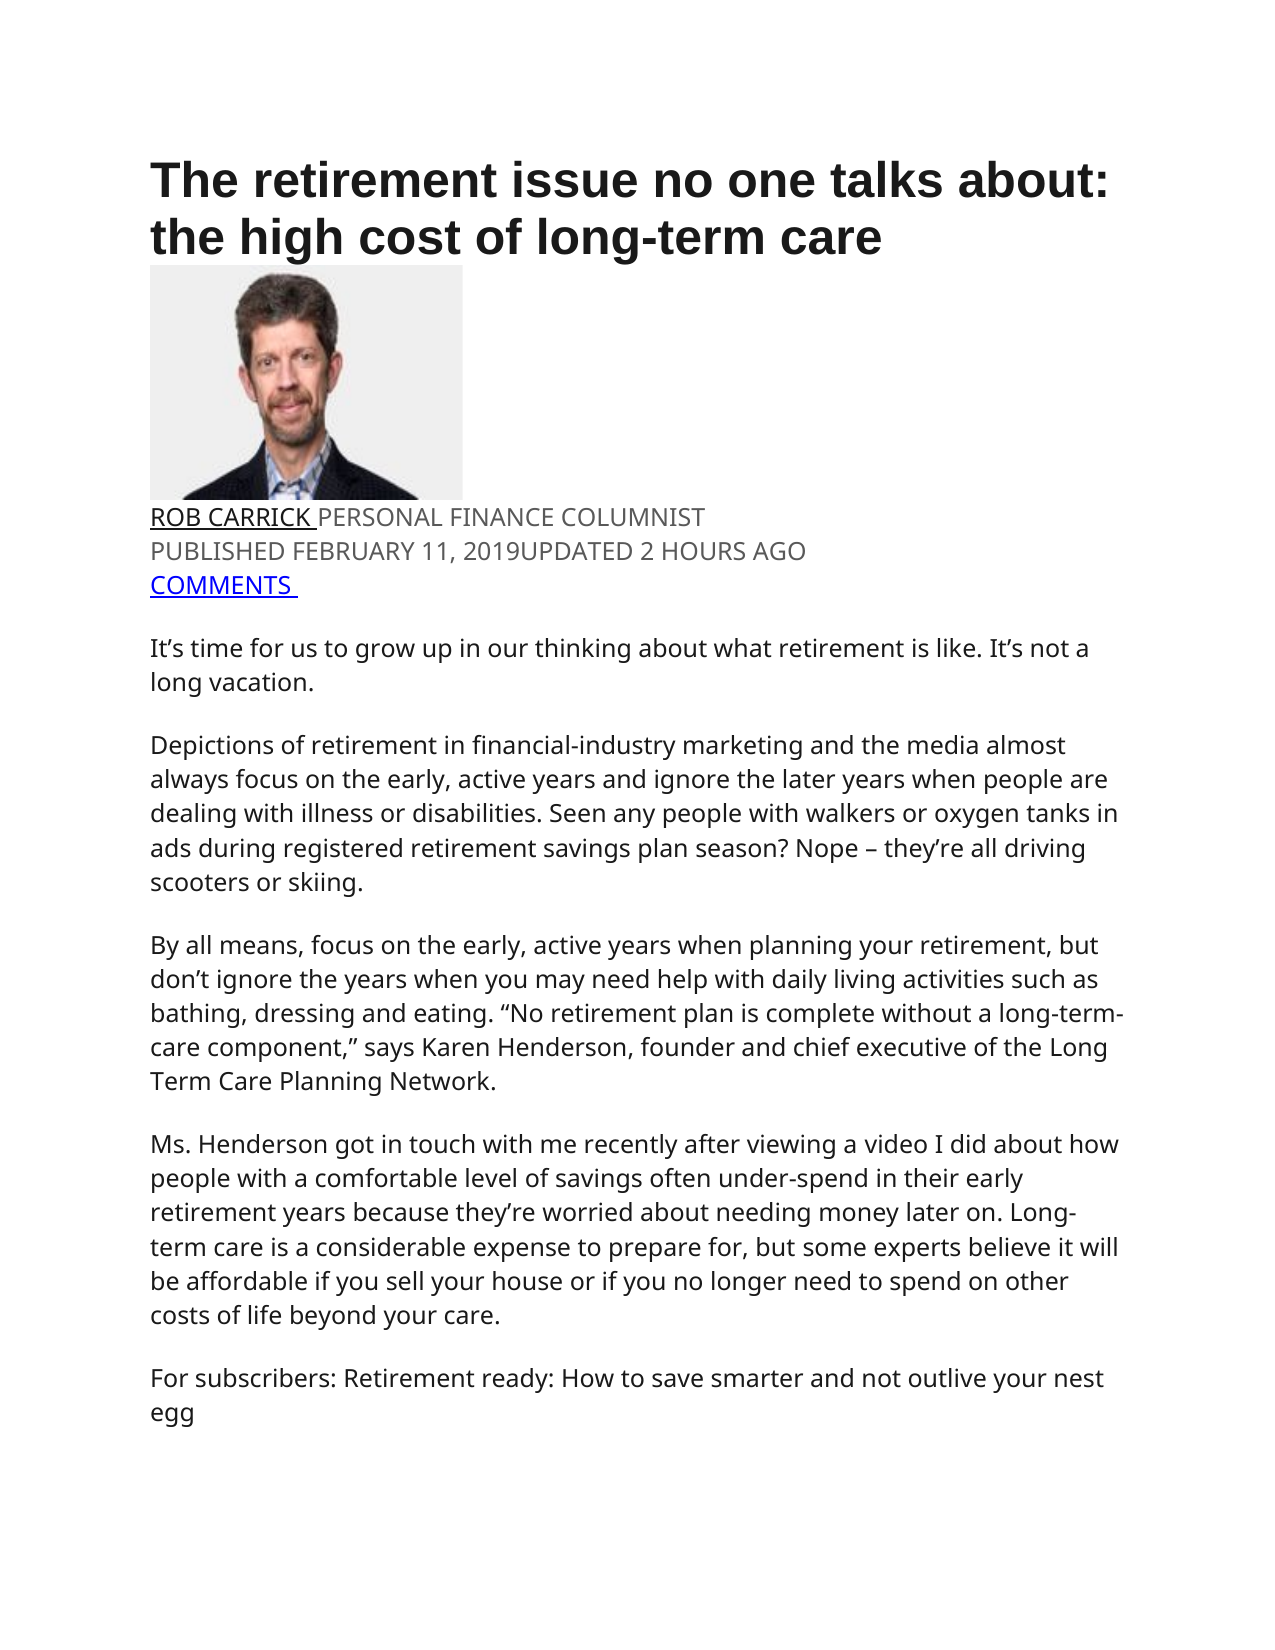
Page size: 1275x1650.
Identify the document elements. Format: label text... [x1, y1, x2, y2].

text Rob Carrick Personal Finance Columnist [150, 499, 1125, 533]
text Comments [150, 567, 1125, 602]
text The retirement issue no one talks about: the high cost of long-term care [150, 150, 1125, 265]
text Depictions of retirement in financial-industry marketing and the media almost always focus on the early, active years and ignore the later years when people are dealing with illness or disabilities. Seen any people with walkers or oxygen tanks in ads during registered retirement savings plan season? Nope – they’re all driving scooters or skiing. [150, 728, 1125, 898]
picture [150, 265, 463, 500]
text By all means, focus on the early, active years when planning your retirement, but don’t ignore the years when you may need help with daily living activities such as bathing, dressing and eating. “No retirement plan is complete without a long-term-care component,” says Karen Henderson, founder and chief executive of the Long Term Care Planning Network. [150, 927, 1125, 1098]
text It’s time for us to grow up in our thinking about what retirement is like. It’s not a long vacation. [150, 631, 1125, 699]
text Ms. Henderson got in touch with me recently after viewing a video I did about how people with a comfortable level of savings often under-spend in their early retirement years because they’re worried about needing money later on. Long-term care is a considerable expense to prepare for, but some experts believe it will be affordable if you sell your house or if you no longer need to spend on other costs of life beyond your care. [150, 1127, 1125, 1331]
text Published February 11, 2019Updated 2 hours ago [150, 533, 1125, 567]
text For subscribers: Retirement ready: How to save smarter and not outlive your nest egg [150, 1361, 1125, 1429]
